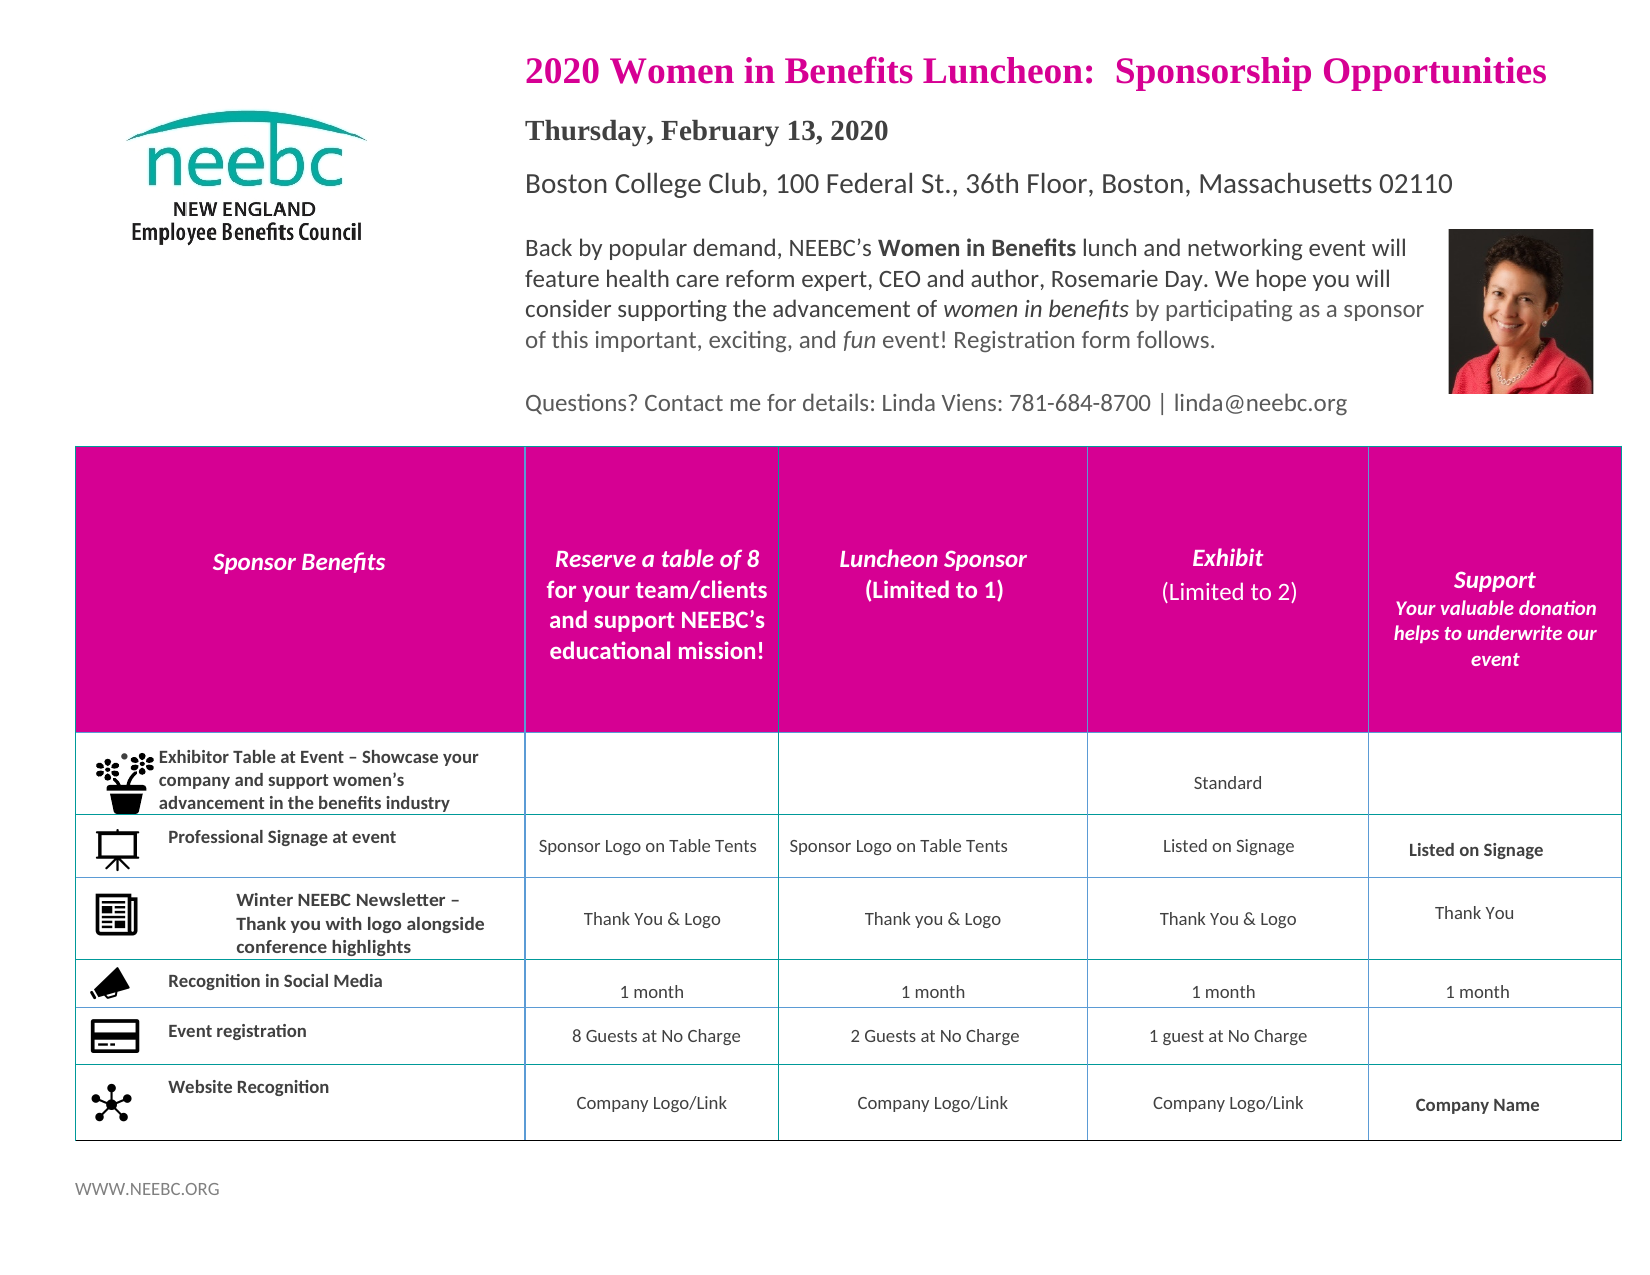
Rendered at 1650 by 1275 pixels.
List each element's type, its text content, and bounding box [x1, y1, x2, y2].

table_cell Thank You [1369, 878, 1621, 959]
table_cell Company Logo/Link [779, 1065, 1087, 1140]
picture [1448, 229, 1594, 394]
table_cell Event registration [143, 1008, 524, 1064]
table_cell Sponsor Logo on Table Tents [526, 815, 778, 877]
table_cell 1 month [1088, 960, 1368, 1007]
table_cell Thank You & Logo [526, 878, 778, 959]
text 2020 Women in Benefits Luncheon: Sponsorship Opportunities [450, 48, 1575, 91]
table_cell [779, 733, 1087, 814]
table_cell 1 guest at No Charge [1088, 1008, 1368, 1064]
table_header Sponsor Benefits [76, 447, 524, 732]
text Thursday, February 13, 2020 Boston College Club, 100 Federal St., 36th Floor, Boston, Massachusetts 02110 [525, 113, 1575, 201]
table_cell 1 month [526, 960, 778, 1007]
table_cell 2 Guests at No Charge [779, 1008, 1087, 1064]
picture [86, 1077, 137, 1128]
table_cell Recognition in Social Media [134, 960, 524, 1007]
table_cell Winter NEEBC Newsletter – Thank you with logo alongside conference highlights [76, 878, 524, 959]
table_cell Company Logo/Link [1088, 1065, 1368, 1140]
table_cell Thank You & Logo [1088, 878, 1368, 959]
table_cell [1369, 1008, 1621, 1064]
table_cell Exhibitor Table at Event – Showcase your company and support women’s advancement in the benefits industry [76, 733, 524, 814]
table_cell [1369, 733, 1621, 814]
picture [87, 885, 146, 944]
table_header Support Your valuable donation helps to underwrite our event [1369, 447, 1621, 732]
table_cell [526, 733, 778, 814]
table_cell 1 month [1369, 960, 1621, 1007]
table_cell 1 month [779, 960, 1087, 1007]
table_cell Standard [1088, 733, 1368, 814]
picture [91, 823, 144, 877]
table_header Luncheon Sponsor (Limited to 1) [779, 447, 1087, 732]
table_cell Company Name [1369, 1065, 1621, 1140]
table_cell Company Logo/Link [526, 1065, 778, 1140]
text Back by popular demand, NEEBC’s Women in Benefits lunch and networking event will feature health care reform expert, CEO and author, Rosemarie Day. We hope you will consider supporting the advancement of women in benefits by participating as a sponsor of this important, exciting, and fun event! Registration form follows. [525, 202, 1575, 355]
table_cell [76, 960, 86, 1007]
table_cell Listed on Signage [1088, 815, 1368, 877]
table_cell Website Recognition [76, 1065, 524, 1140]
table_cell Listed on Signage [1369, 815, 1621, 877]
table_cell 8 Guests at No Charge [526, 1008, 778, 1064]
table_cell Professional Signage at event [76, 815, 524, 877]
text Questions? Contact me for details: Linda Viens: 781-684-8700 | linda@neebc.org [525, 387, 1575, 418]
table_header Reserve a table of 8 for your team/clients and support NEEBC’s educational mission! [526, 447, 778, 732]
table_header Exhibit (Limited to 2) [1088, 447, 1368, 732]
picture [86, 960, 143, 1065]
table_cell Sponsor Logo on Table Tents [779, 815, 1087, 877]
table_cell Thank you & Logo [779, 878, 1087, 959]
